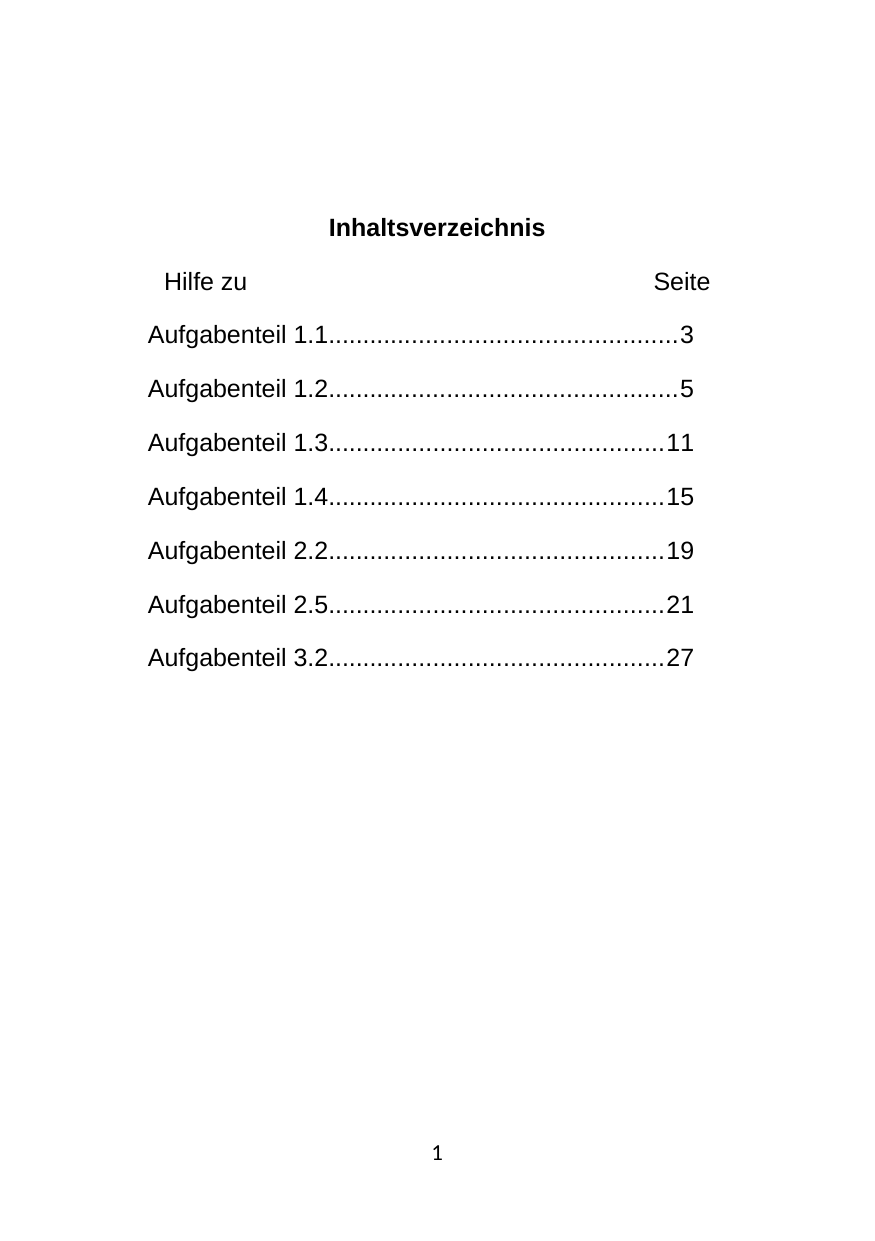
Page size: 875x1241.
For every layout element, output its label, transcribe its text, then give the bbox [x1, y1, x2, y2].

text Aufgabenteil 2.2 19 [148, 536, 726, 564]
text Aufgabenteil 1.2 5 [148, 374, 726, 403]
text Aufgabenteil 2.5 21 [148, 589, 726, 618]
text Hilfe zu Seite [148, 266, 726, 295]
text Aufgabenteil 1.4 15 [148, 482, 726, 511]
text Aufgabenteil 1.1 3 [148, 320, 726, 349]
text Aufgabenteil 1.3 11 [148, 428, 726, 457]
text Inhaltsverzeichnis [148, 213, 726, 241]
text Aufgabenteil 3.2 27 [148, 643, 726, 672]
